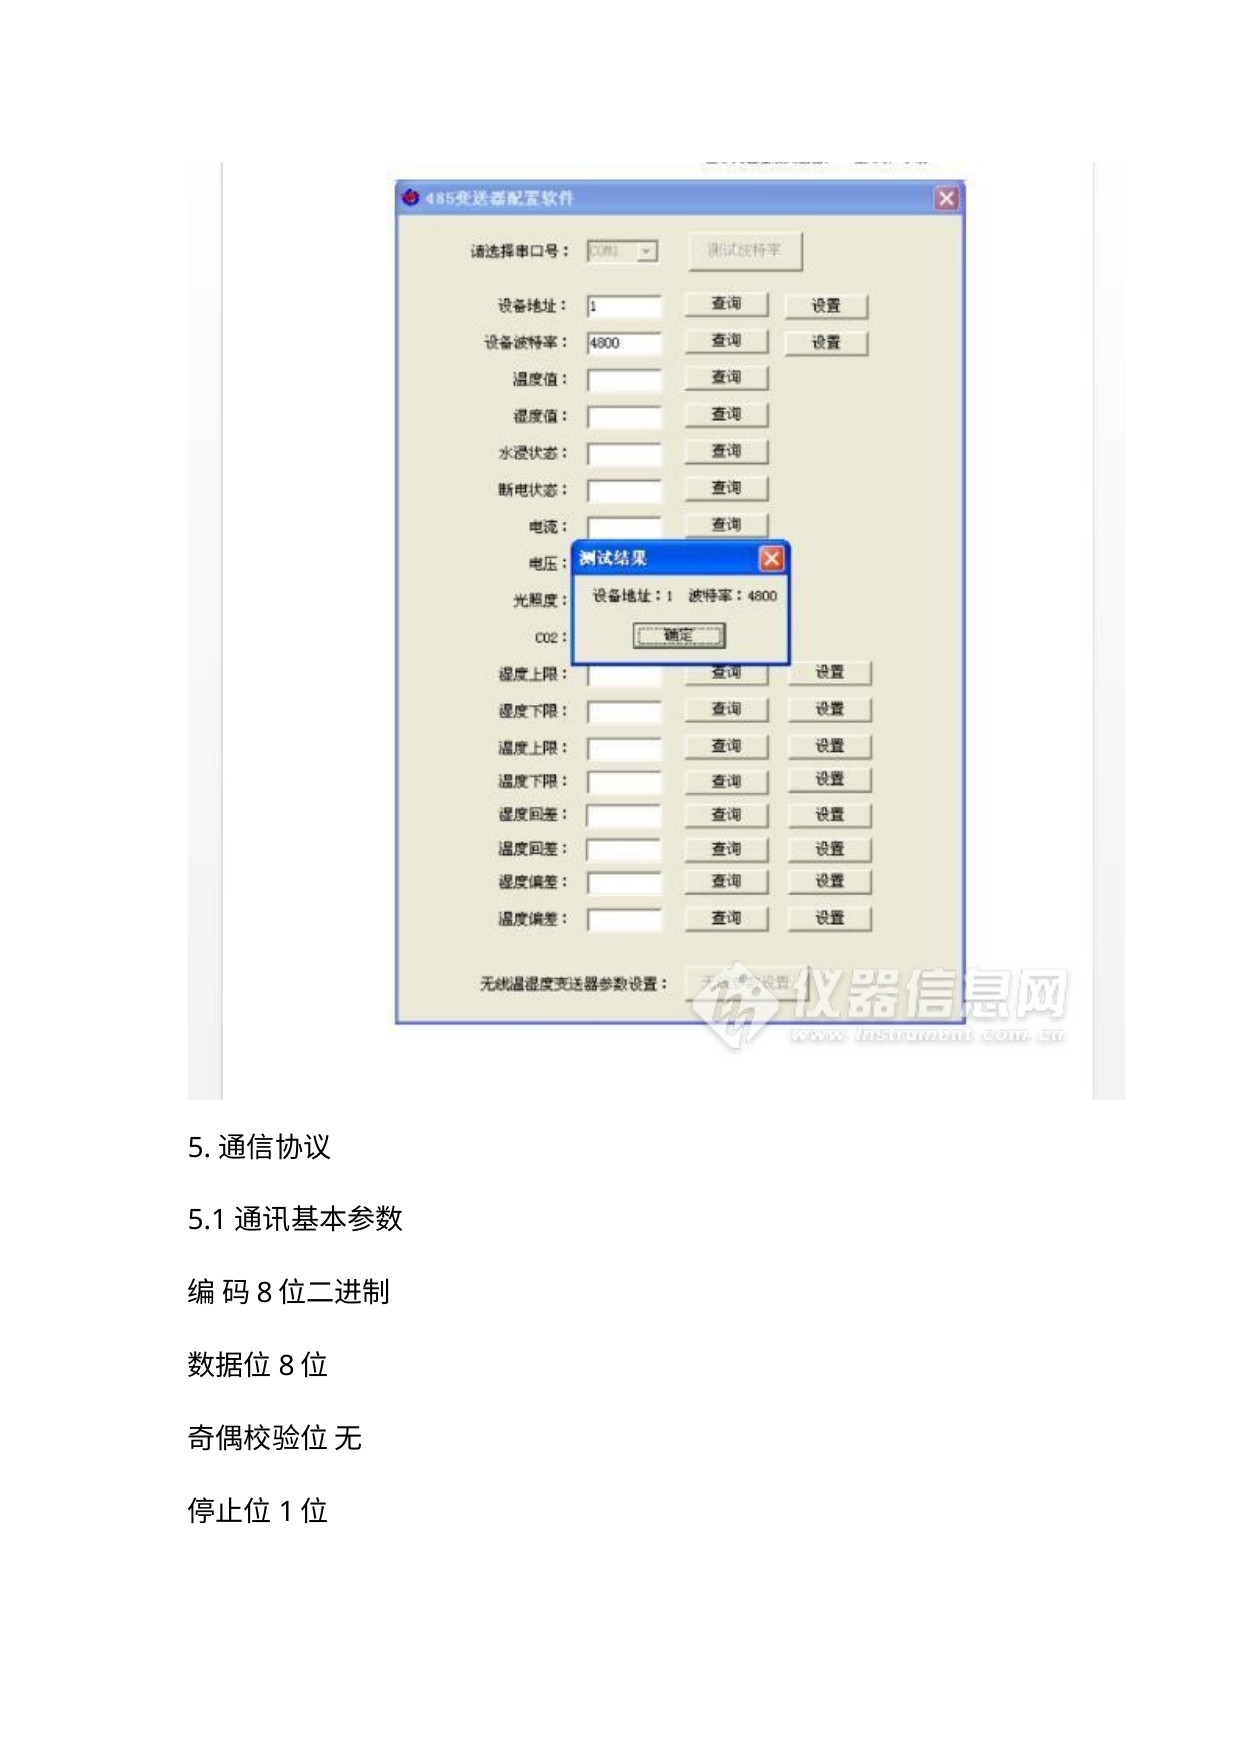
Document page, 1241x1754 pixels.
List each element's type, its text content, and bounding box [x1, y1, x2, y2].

text 5.1 通讯基本参数 [187, 1185, 1053, 1250]
text 5. 通信协议 [187, 1112, 1053, 1177]
text 停止位 1位 [187, 1476, 1053, 1541]
text 编 码 8位二进制 [187, 1258, 1053, 1323]
picture [187, 162, 1125, 1100]
text 数据位 8位 [187, 1331, 1053, 1396]
text 奇偶校验位 无 [187, 1403, 1053, 1468]
